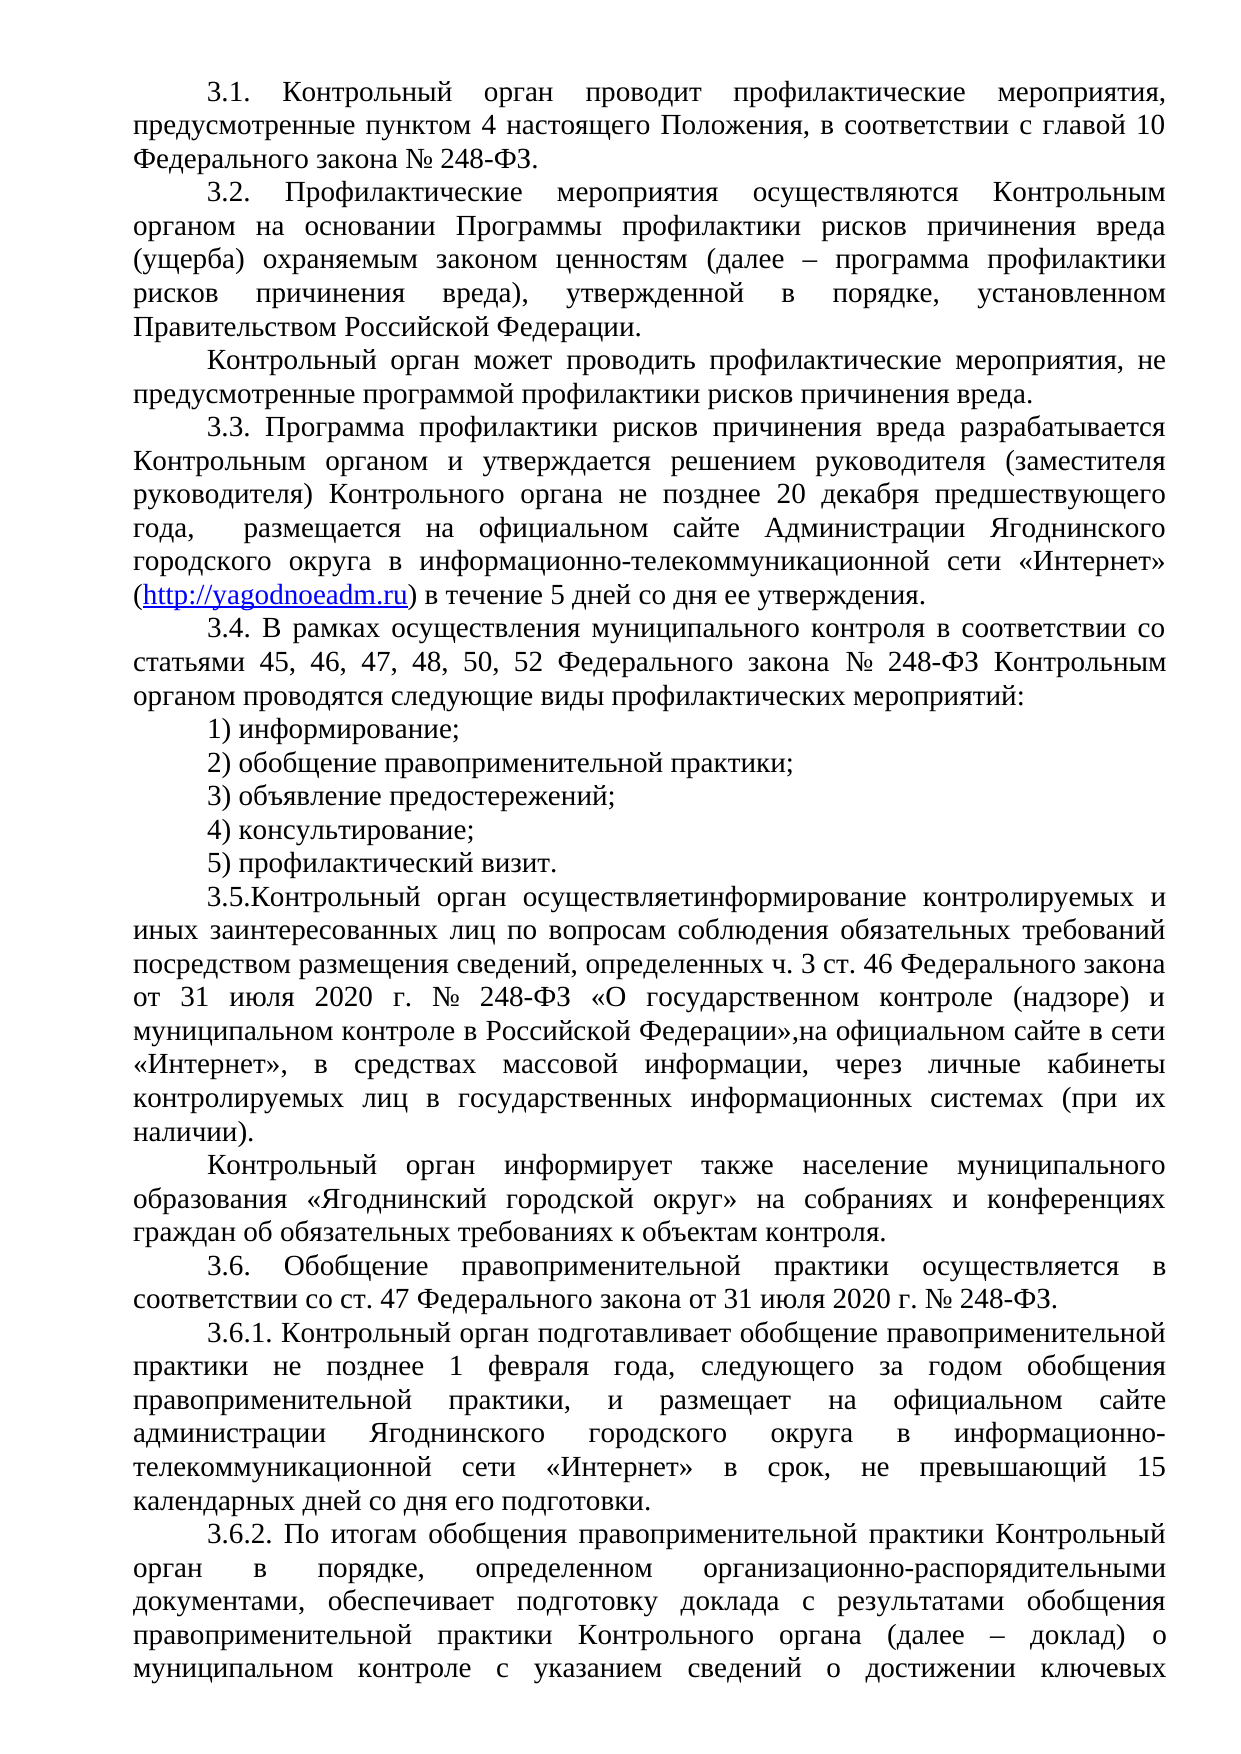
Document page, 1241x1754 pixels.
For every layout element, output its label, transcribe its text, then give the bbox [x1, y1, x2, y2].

list 3.6.1. Контрольный орган подготавливает обобщение правоприменительной практики не позднее 1 февраля года, следующего за годом обобщения правоприменительной практики, и размещает на официальном сайте администрации Ягоднинского городского округа в информационно-телекоммуникационной сети «Интернет» в срок, не превышающий 15 календарных дней со дня его подготовки. [133, 1449, 1167, 1516]
text 4) консультирование; [133, 812, 1167, 845]
text 3.3. Программа профилактики рисков причинения вреда разрабатывается Контрольным органом и утверждается решением руководителя (заместителя руководителя) Контрольного органа не позднее 20 декабря предшествующего года, размещается на официальном сайте Администрации Ягоднинского городского округа в информационно-телекоммуникационной сети «Интернет» (http://yagodnoeadm.ru) в течение 5 дней со дня ее утверждения. [133, 409, 1167, 611]
text 1) информирование; [133, 711, 1167, 745]
text Контрольный орган может проводить профилактические мероприятия, не предусмотренные программой профилактики рисков причинения вреда. [133, 342, 1167, 409]
text 3.4. В рамках осуществления муниципального контроля в соответствии со статьями 45, 46, 47, 48, 50, 52 Федерального закона № 248-ФЗ Контрольным органом проводятся следующие виды профилактических мероприятий: [133, 611, 1167, 711]
text 5) профилактический визит. [133, 845, 1167, 879]
text 3.5.Контрольный орган осуществляетинформирование контролируемых и иных заинтересованных лиц по вопросам соблюдения обязательных требований посредством размещения сведений, определенных ч. 3 ст. 46 Федерального закона от 31 июля 2020 г. № 248-ФЗ «О государственном контроле (надзоре) и муниципальном контроле в Российской Федерации»,на официальном сайте в сети «Интернет», в средствах массовой информации, через личные кабинеты контролируемых лиц в государственных информационных системах (при их наличии). [133, 879, 1167, 1147]
text 3.2. Профилактические мероприятия осуществляются Контрольным органом на основании Программы профилактики рисков причинения вреда (ущерба) охраняемым законом ценностям (далее – программа профилактики рисков причинения вреда), утвержденной в порядке, установленном Правительством Российской Федерации. [133, 174, 1167, 342]
text 3.6. Обобщение правоприменительной практики осуществляется в соответствии со ст. 47 Федерального закона от 31 июля 2020 г. № 248-ФЗ. [133, 1248, 1167, 1315]
text 3.1. Контрольный орган проводит профилактические мероприятия, предусмотренные пунктом 4 настоящего Положения, в соответствии с главой 10 Федерального закона № 248-ФЗ. [133, 74, 1167, 174]
text 2) обобщение правоприменительной практики; [133, 745, 1167, 778]
list 3.6.1. Контрольный орган подготавливает обобщение правоприменительной практики не позднее 1 февраля года, следующего за годом обобщения правоприменительной практики, и размещает на официальном сайте администрации Ягоднинского городского округа в информационно-телекоммуникационной сети «Интернет» в срок, не превышающий 15 календарных дней со дня его подготовки. [133, 1315, 1167, 1416]
list Контрольный орган информирует также население муниципального образования «Ягоднинский городской округ» на собраниях и конференциях граждан об обязательных требованиях к объектам контроля. [133, 1147, 1167, 1248]
text 3) объявление предостережений; [133, 778, 1167, 812]
